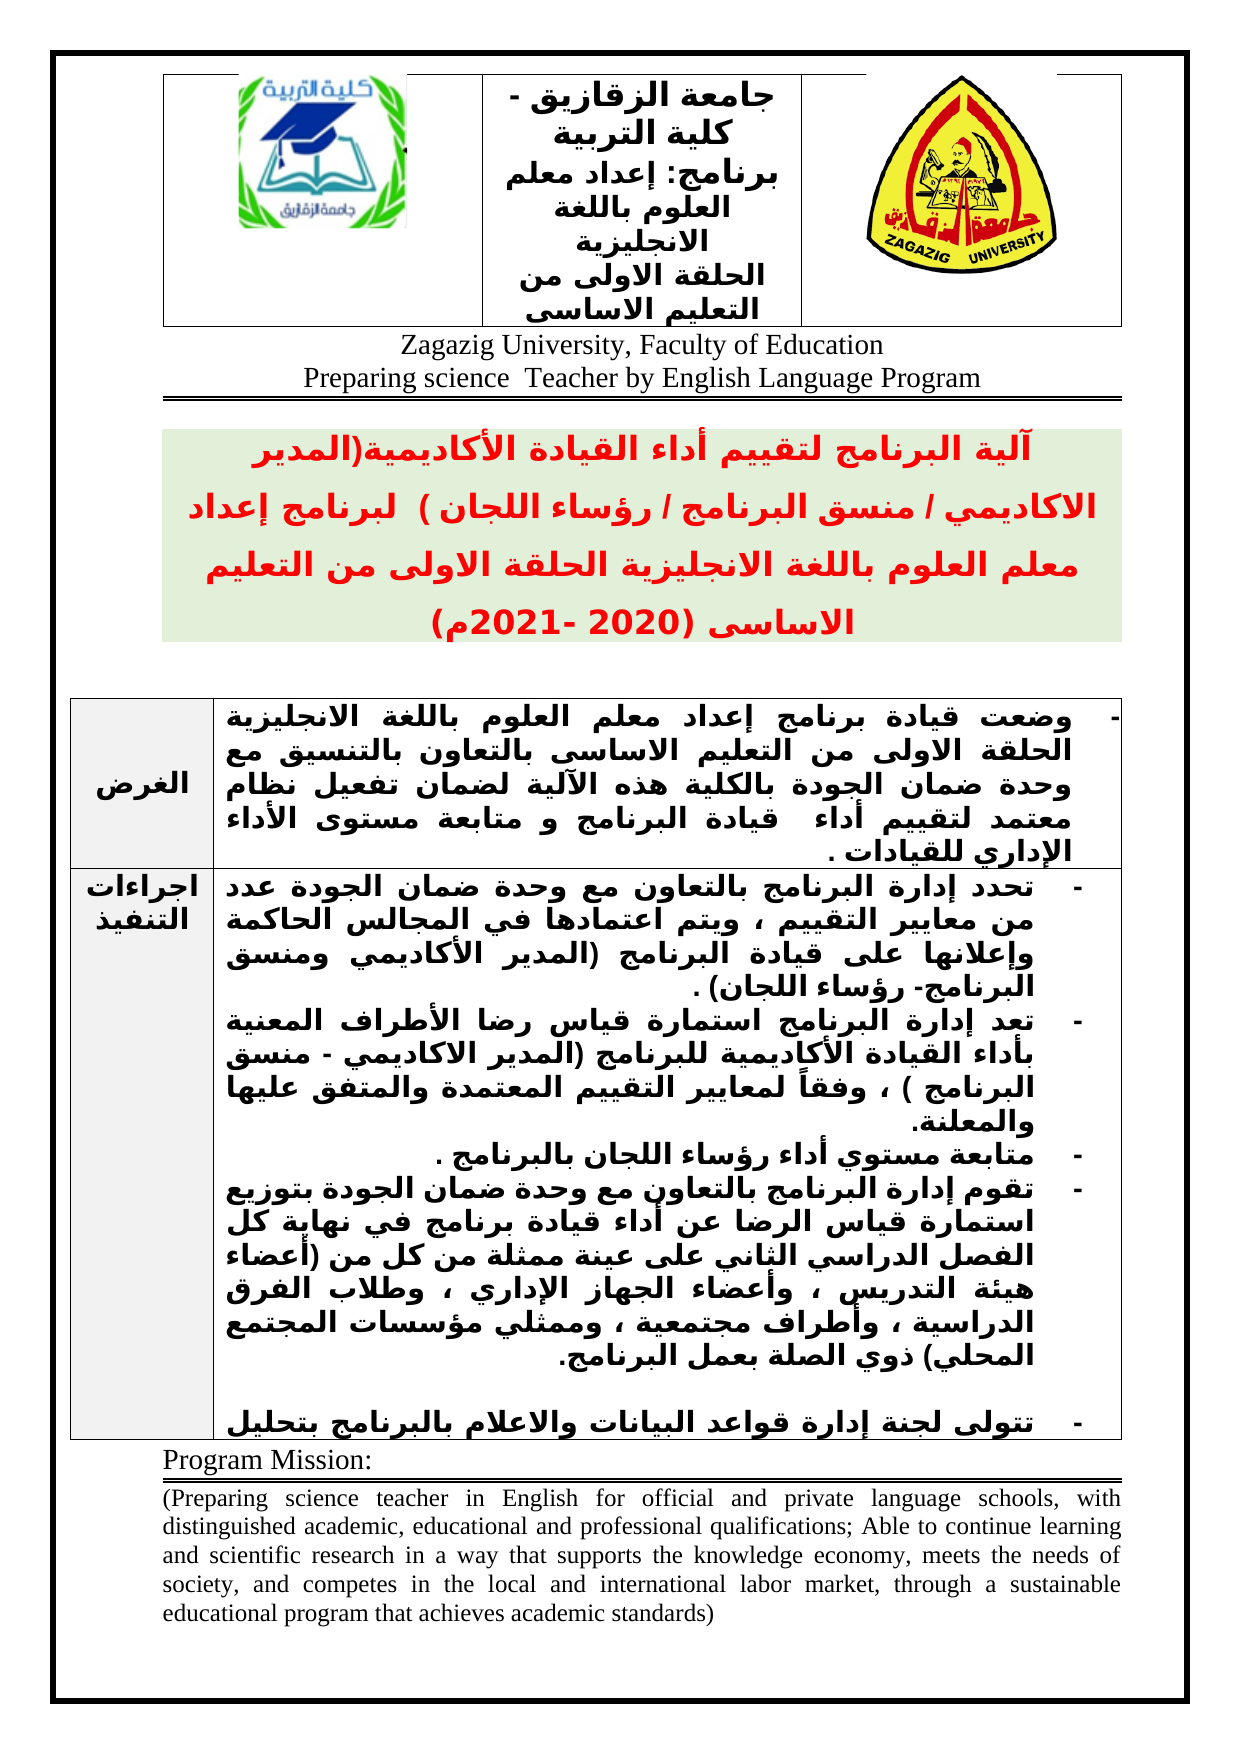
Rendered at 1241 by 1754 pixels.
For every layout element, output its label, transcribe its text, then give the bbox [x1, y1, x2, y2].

table_header وضعت قيادة برنامج إعداد معلم العلوم باللغة الانجليزية الحلقة الاولى من التعليم الاساسى بالتعاون بالتنسيق مع وحدة ضمان الجودة بالكلية هذه الآلية لضمان تفعيل نظام معتمد لتقييم أداء قيادة البرنامج و متابعة مستوى الأداء الإداري للقيادات . [214, 699, 1121, 868]
table_cell اجراءات التنفيذ [71, 869, 213, 1439]
text آلية البرنامج لتقييم أداء القيادة الأكاديمية(المدير الاكاديمي / منسق البرنامج / رؤساء اللجان ) لبرنامج إعداد معلم العلوم باللغة الانجليزية الحلقة الاولى من التعليم الاساسى (2020 -2021م) [162, 429, 1122, 642]
table_header الغرض [71, 699, 213, 868]
picture [238, 74, 408, 230]
picture [866, 74, 1057, 274]
